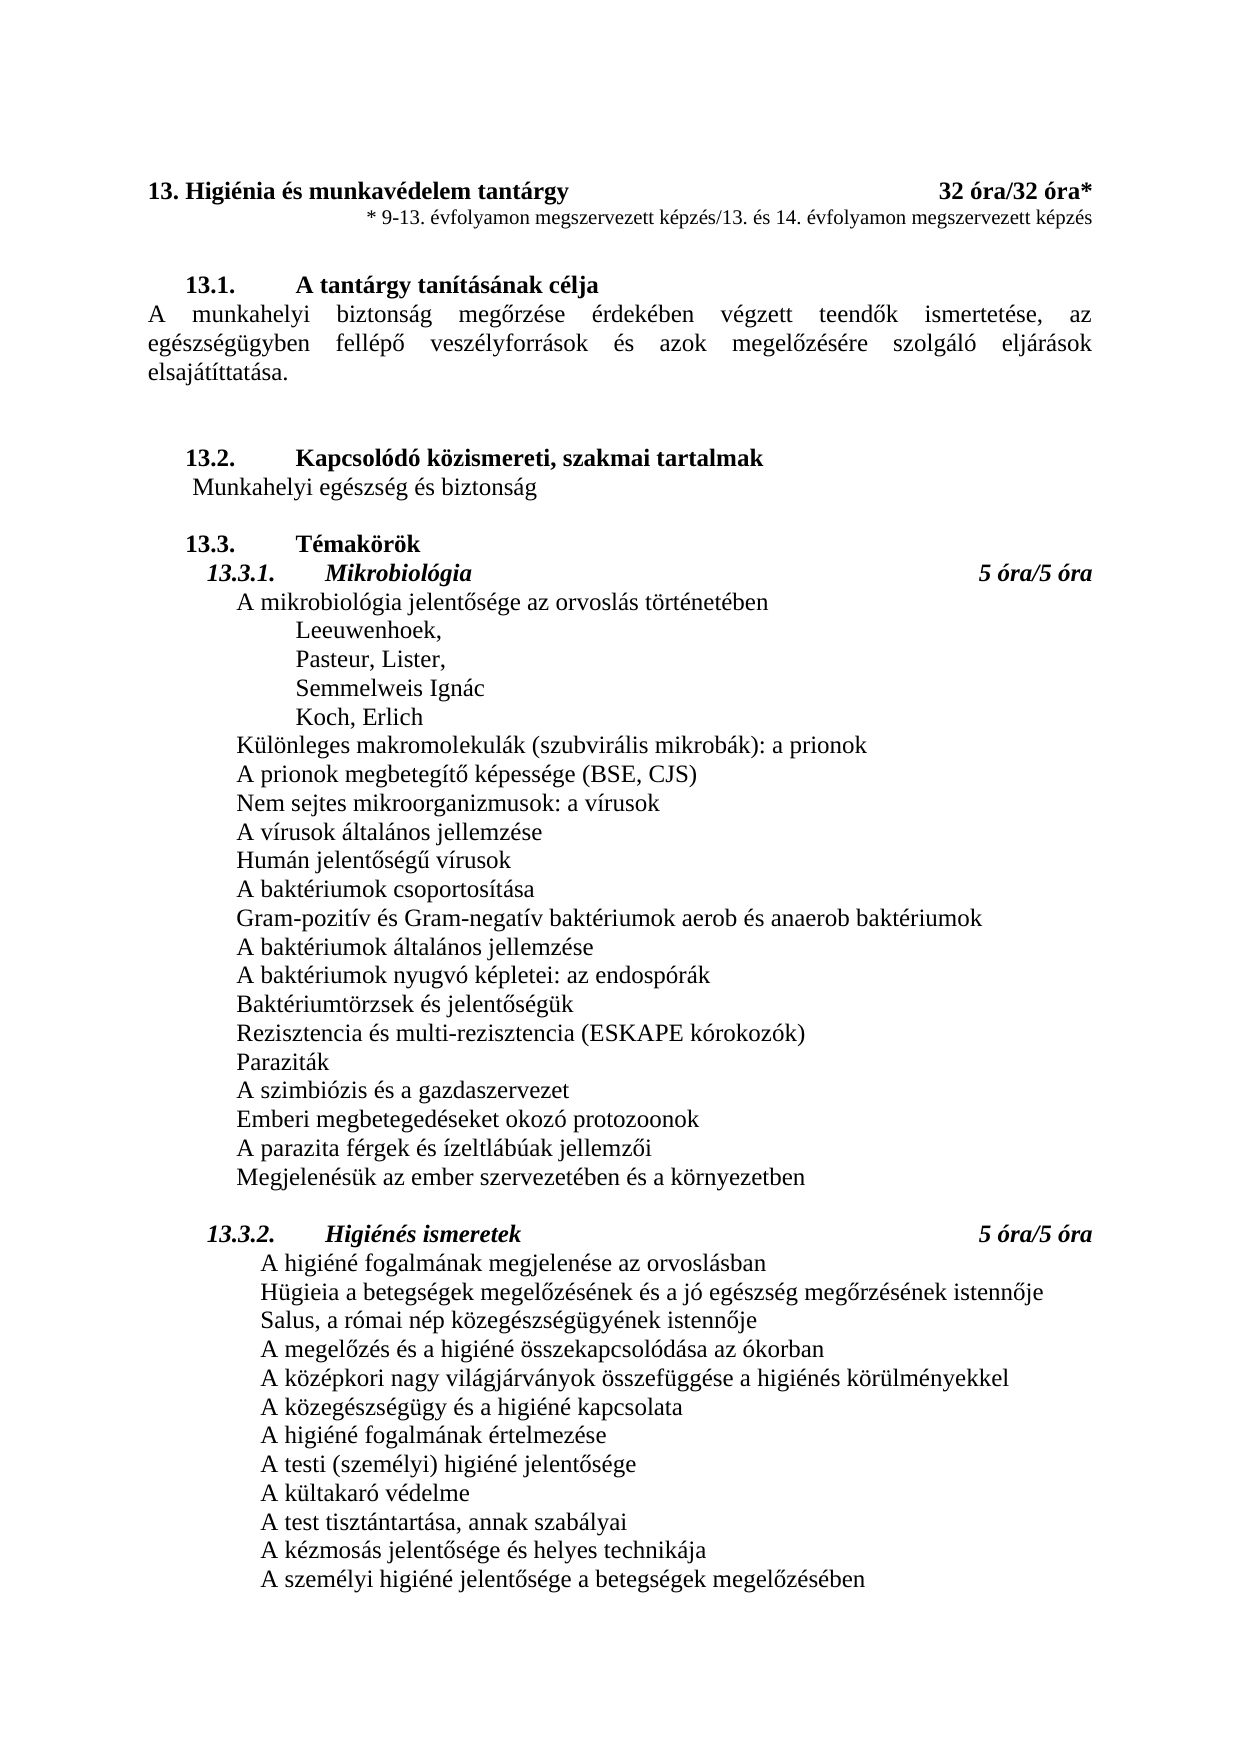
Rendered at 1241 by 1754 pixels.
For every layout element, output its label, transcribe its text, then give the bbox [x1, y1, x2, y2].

text A higiéné fogalmának értelmezése [260, 1420, 1093, 1449]
text Koch, Erlich [236, 702, 1093, 730]
text A parazita férgek és ízeltlábúak jellemzői [236, 1133, 1093, 1162]
text A higiéné fogalmának megjelenése az orvoslásban [260, 1248, 1093, 1277]
text A kézmosás jelentősége és helyes technikája [260, 1535, 1093, 1564]
text A személyi higiéné jelentősége a betegségek megelőzésében [260, 1564, 1093, 1593]
text A baktériumok csoportosítása [236, 874, 1093, 903]
text A mikrobiológia jelentősége az orvoslás történetében [236, 587, 1093, 615]
text A középkori nagy világjárványok összefüggése a higiénés körülményekkel [260, 1363, 1093, 1392]
text A prionok megbetegítő képessége (BSE, CJS) [236, 759, 1093, 788]
text A baktériumok általános jellemzése [236, 932, 1093, 960]
text A kültakaró védelme [260, 1478, 1093, 1507]
text Semmelweis Ignác [236, 673, 1093, 702]
text Rezisztencia és multi-rezisztencia (ESKAPE kórokozók) [236, 1018, 1093, 1047]
text A munkahelyi biztonság megőrzése érdekében végzett teendők ismertetése, az egészségügyben fellépő veszélyforrások és azok megelőzésére szolgáló eljárások elsajátíttatása. [148, 299, 1093, 385]
text Gram-pozitív és Gram-negatív baktériumok aerob és anaerob baktériumok [236, 903, 1093, 932]
text A test tisztántartása, annak szabályai [260, 1507, 1093, 1535]
text A közegészségügy és a higiéné kapcsolata [260, 1392, 1093, 1420]
text Hügieia a betegségek megelőzésének és a jó egészség megőrzésének istennője [260, 1277, 1093, 1305]
text Humán jelentőségű vírusok [236, 845, 1093, 874]
text A szimbiózis és a gazdaszervezet [236, 1075, 1093, 1104]
text Paraziták [236, 1047, 1093, 1075]
text Emberi megbetegedéseket okozó protozoonok [236, 1104, 1093, 1133]
list Mikrobiológia 5 óra/5 óra [207, 558, 1093, 587]
text A baktériumok nyugvó képletei: az endospórák [236, 960, 1093, 989]
list Higiénés ismeretek 5 óra/5 óra [207, 1219, 1093, 1248]
text A testi (személyi) higiéné jelentősége [260, 1449, 1093, 1478]
text Pasteur, Lister, [236, 644, 1093, 673]
list Témakörök [185, 529, 1093, 558]
list Higiénia és munkavédelem tantárgy 32 óra/32 óra* [148, 176, 1093, 205]
list Kapcsolódó közismereti, szakmai tartalmak [185, 443, 1093, 472]
text Különleges makromolekulák (szubvirális mikrobák): a prionok [236, 730, 1093, 759]
text A vírusok általános jellemzése [236, 817, 1093, 845]
list A tantárgy tanításának célja [185, 270, 1093, 299]
text Megjelenésük az ember szervezetében és a környezetben [236, 1162, 1093, 1190]
text Nem sejtes mikroorganizmusok: a vírusok [236, 788, 1093, 817]
text Baktériumtörzsek és jelentőségük [236, 989, 1093, 1018]
text Leeuwenhoek, [236, 615, 1093, 644]
text A megelőzés és a higiéné összekapcsolódása az ókorban [260, 1334, 1093, 1363]
text Salus, a római nép közegészségügyének istennője [260, 1305, 1093, 1334]
text * 9-13. évfolyamon megszervezett képzés/13. és 14. évfolyamon megszervezett képzés [148, 205, 1093, 229]
text Munkahelyi egészség és biztonság [192, 472, 1093, 500]
